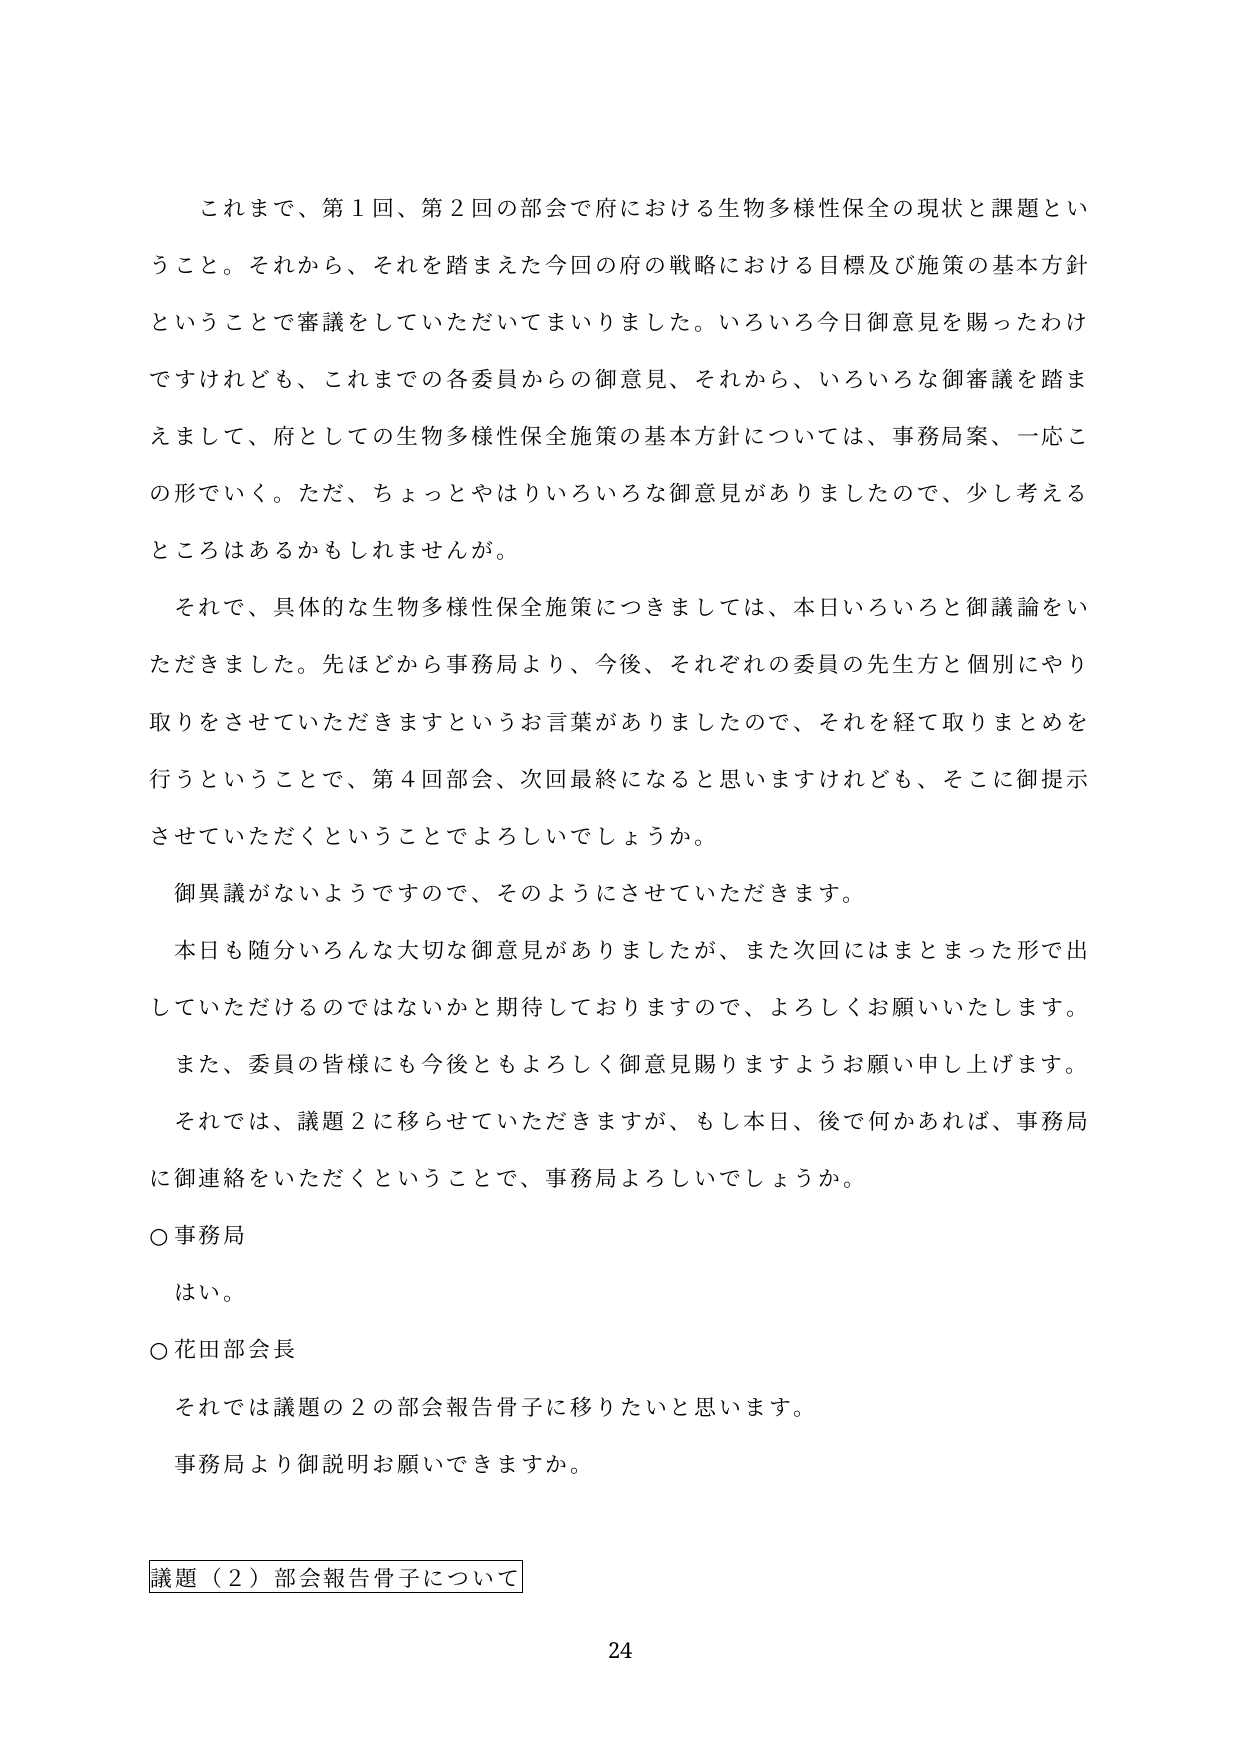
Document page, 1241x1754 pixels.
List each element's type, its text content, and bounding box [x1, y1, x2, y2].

text それでは議題の２の部会報告骨子に移りたいと思います。 [149, 1377, 1091, 1434]
text それでは、議題２に移らせていただきますが、もし本日、後で何かあれば、事務局に御連絡をいただくということで、事務局よろしいでしょうか。 [149, 1091, 1091, 1206]
text はい。 [149, 1263, 1091, 1320]
text それで、具体的な生物多様性保全施策につきましては、本日いろいろと御議論をいただきました。先ほどから事務局より、今後、それぞれの委員の先生方と個別にやり取りをさせていただきますというお言葉がありましたので、それを経て取りまとめを行うということで、第４回部会、次回最終になると思いますけれども、そこに御提示させていただくということでよろしいでしょうか。 [149, 578, 1091, 863]
text ○事務局 [149, 1206, 1091, 1263]
text 本日も随分いろんな大切な御意見がありましたが、また次回にはまとまった形で出していただけるのではないかと期待しておりますので、よろしくお願いいたします。 [149, 920, 1091, 1034]
text 御異議がないようですので、そのようにさせていただきます。 [149, 863, 1091, 920]
text ○花田部会長 [149, 1320, 1091, 1377]
text 議題（２）部会報告骨子について [149, 1548, 1091, 1605]
text これまで、第１回、第２回の部会で府における生物多様性保全の現状と課題ということ。それから、それを踏まえた今回の府の戦略における目標及び施策の基本方針ということで審議をしていただいてまいりました。いろいろ今日御意見を賜ったわけですけれども、これまでの各委員からの御意見、それから、いろいろな御審議を踏まえまして、府としての生物多様性保全施策の基本方針については、事務局案、一応この形でいく。ただ、ちょっとやはりいろいろな御意見がありましたので、少し考えるところはあるかもしれませんが。 [149, 178, 1091, 578]
text また、委員の皆様にも今後ともよろしく御意見賜りますようお願い申し上げます。 [149, 1034, 1091, 1091]
text 事務局より御説明お願いできますか。 [149, 1434, 1091, 1491]
